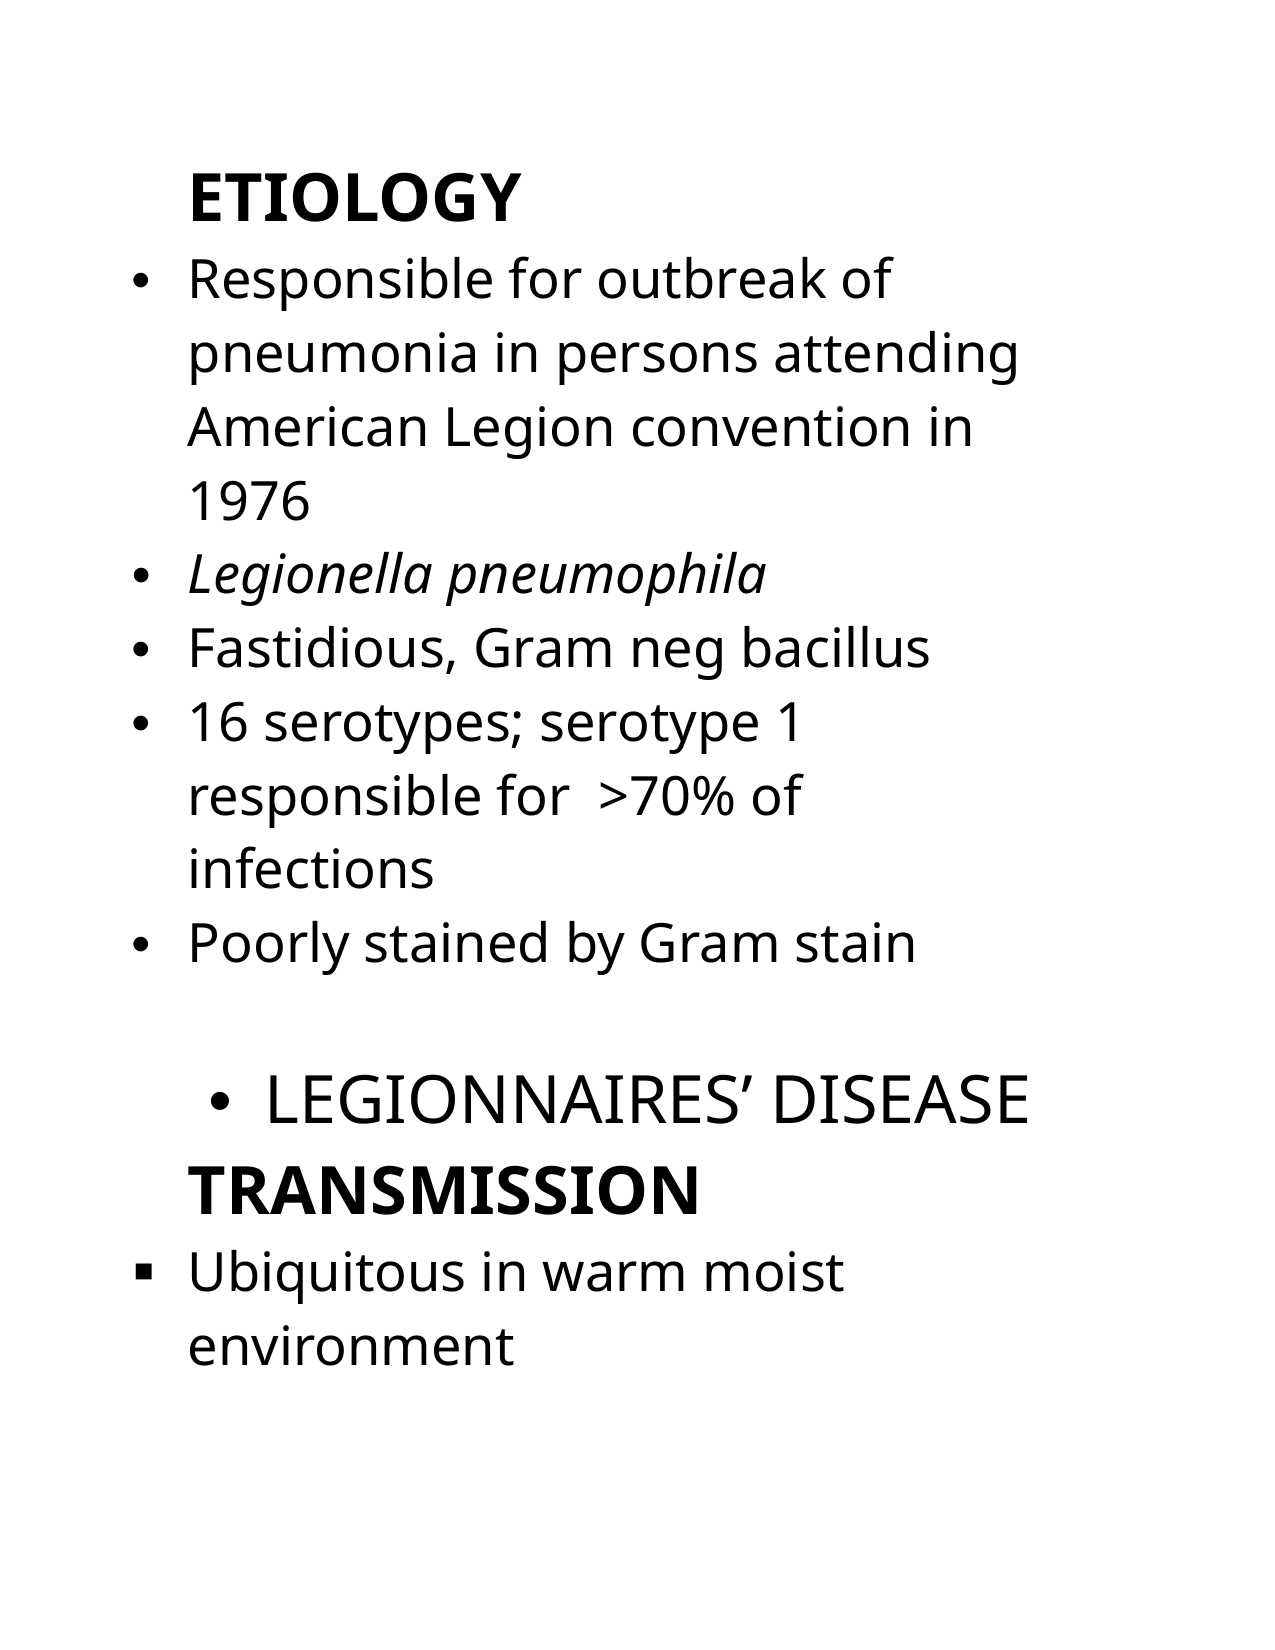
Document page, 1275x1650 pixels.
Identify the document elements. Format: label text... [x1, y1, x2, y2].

list Legionella pneumophila [187, 536, 1087, 609]
list LEGIONNAIRES’ DISEASE [187, 1052, 1087, 1143]
list 16 serotypes; serotype 1 responsible for >70% of infections [187, 683, 1087, 904]
list Responsible for outbreak of pneumonia in persons attending American Legion convention in 1976 [187, 241, 1087, 536]
text TRANSMISSION [187, 1143, 1031, 1234]
list Fastidious, Gram neg bacillus [187, 609, 1087, 683]
list Poorly stained by Gram stain [187, 904, 1087, 978]
text ETIOLOGY [187, 150, 1031, 241]
list Ubiquitous in warm moist environment [187, 1234, 1087, 1381]
